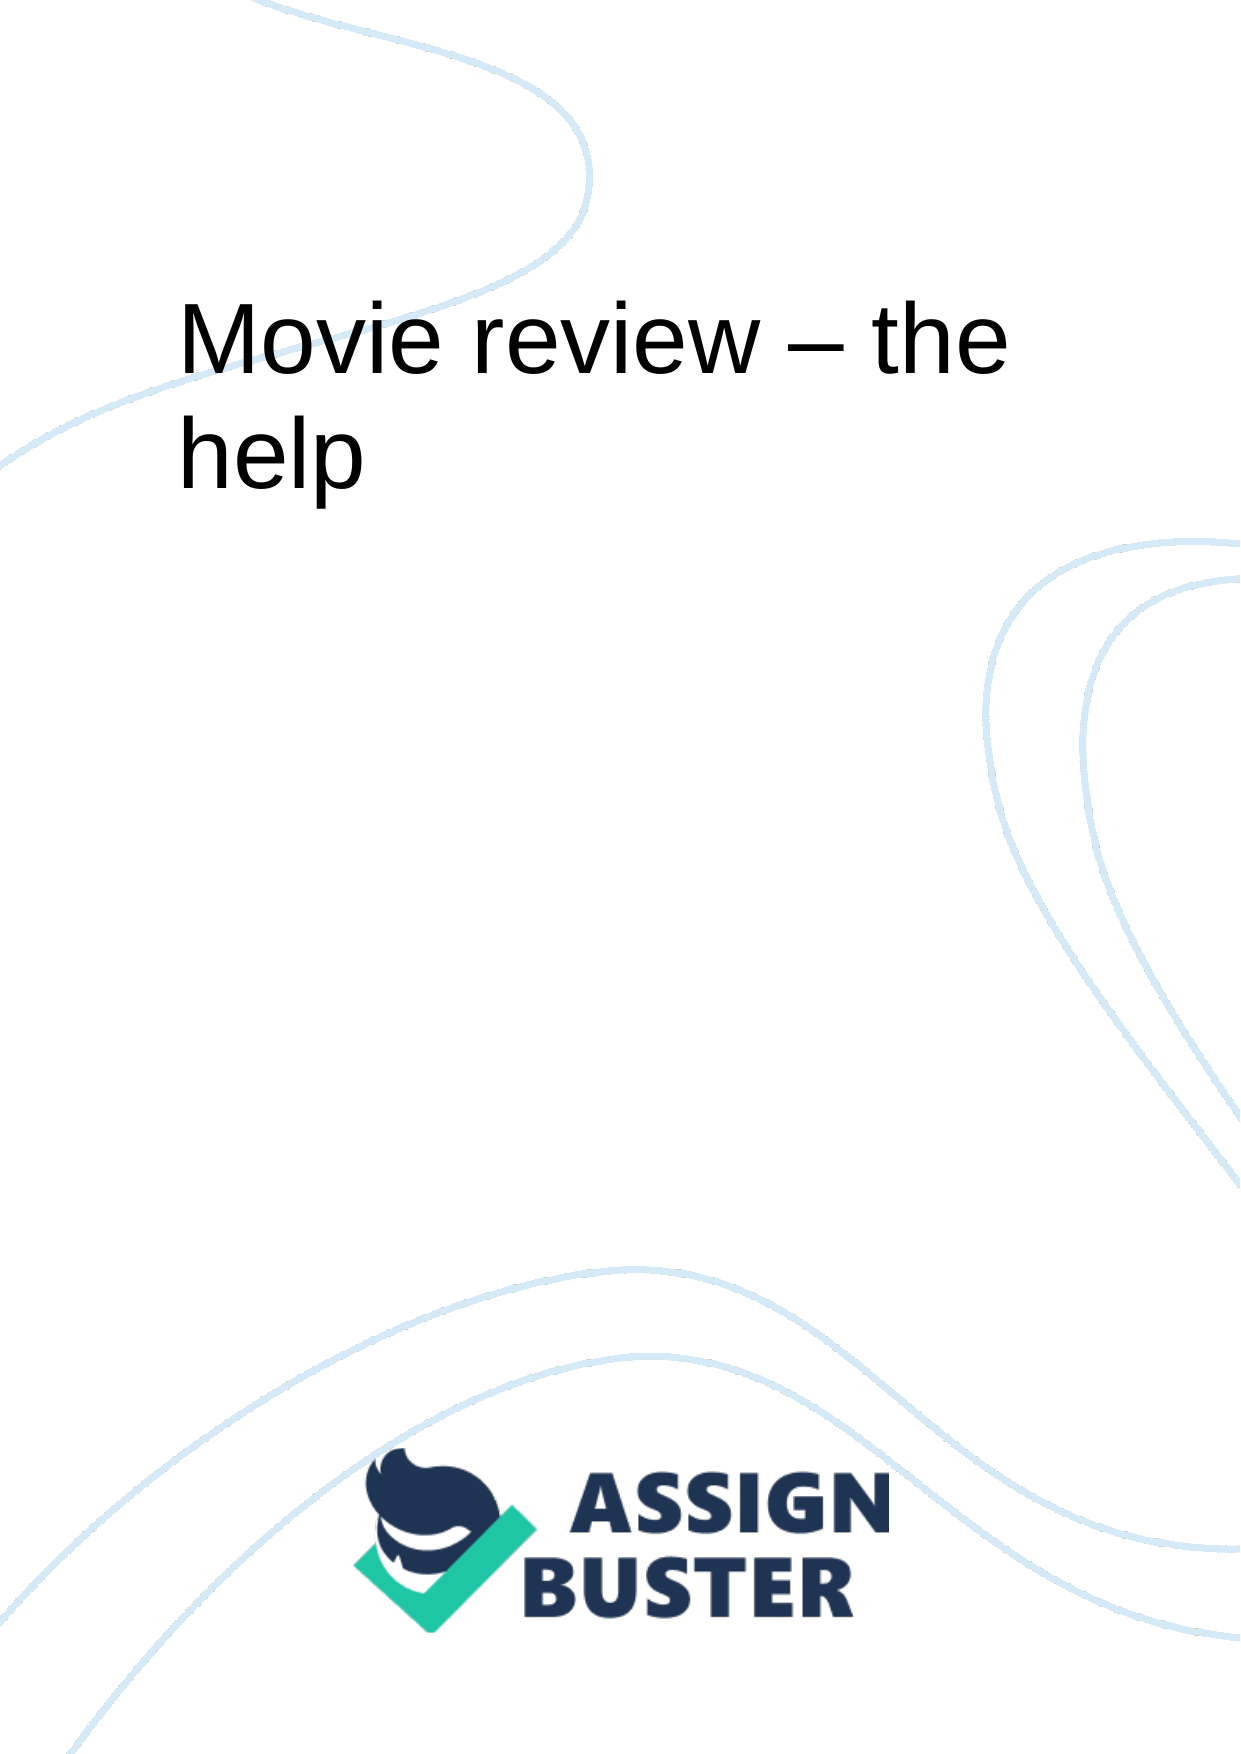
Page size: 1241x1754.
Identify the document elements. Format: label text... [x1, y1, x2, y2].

picture [0, 0, 1241, 1754]
subtitle Movie review – the help [177, 279, 1152, 509]
